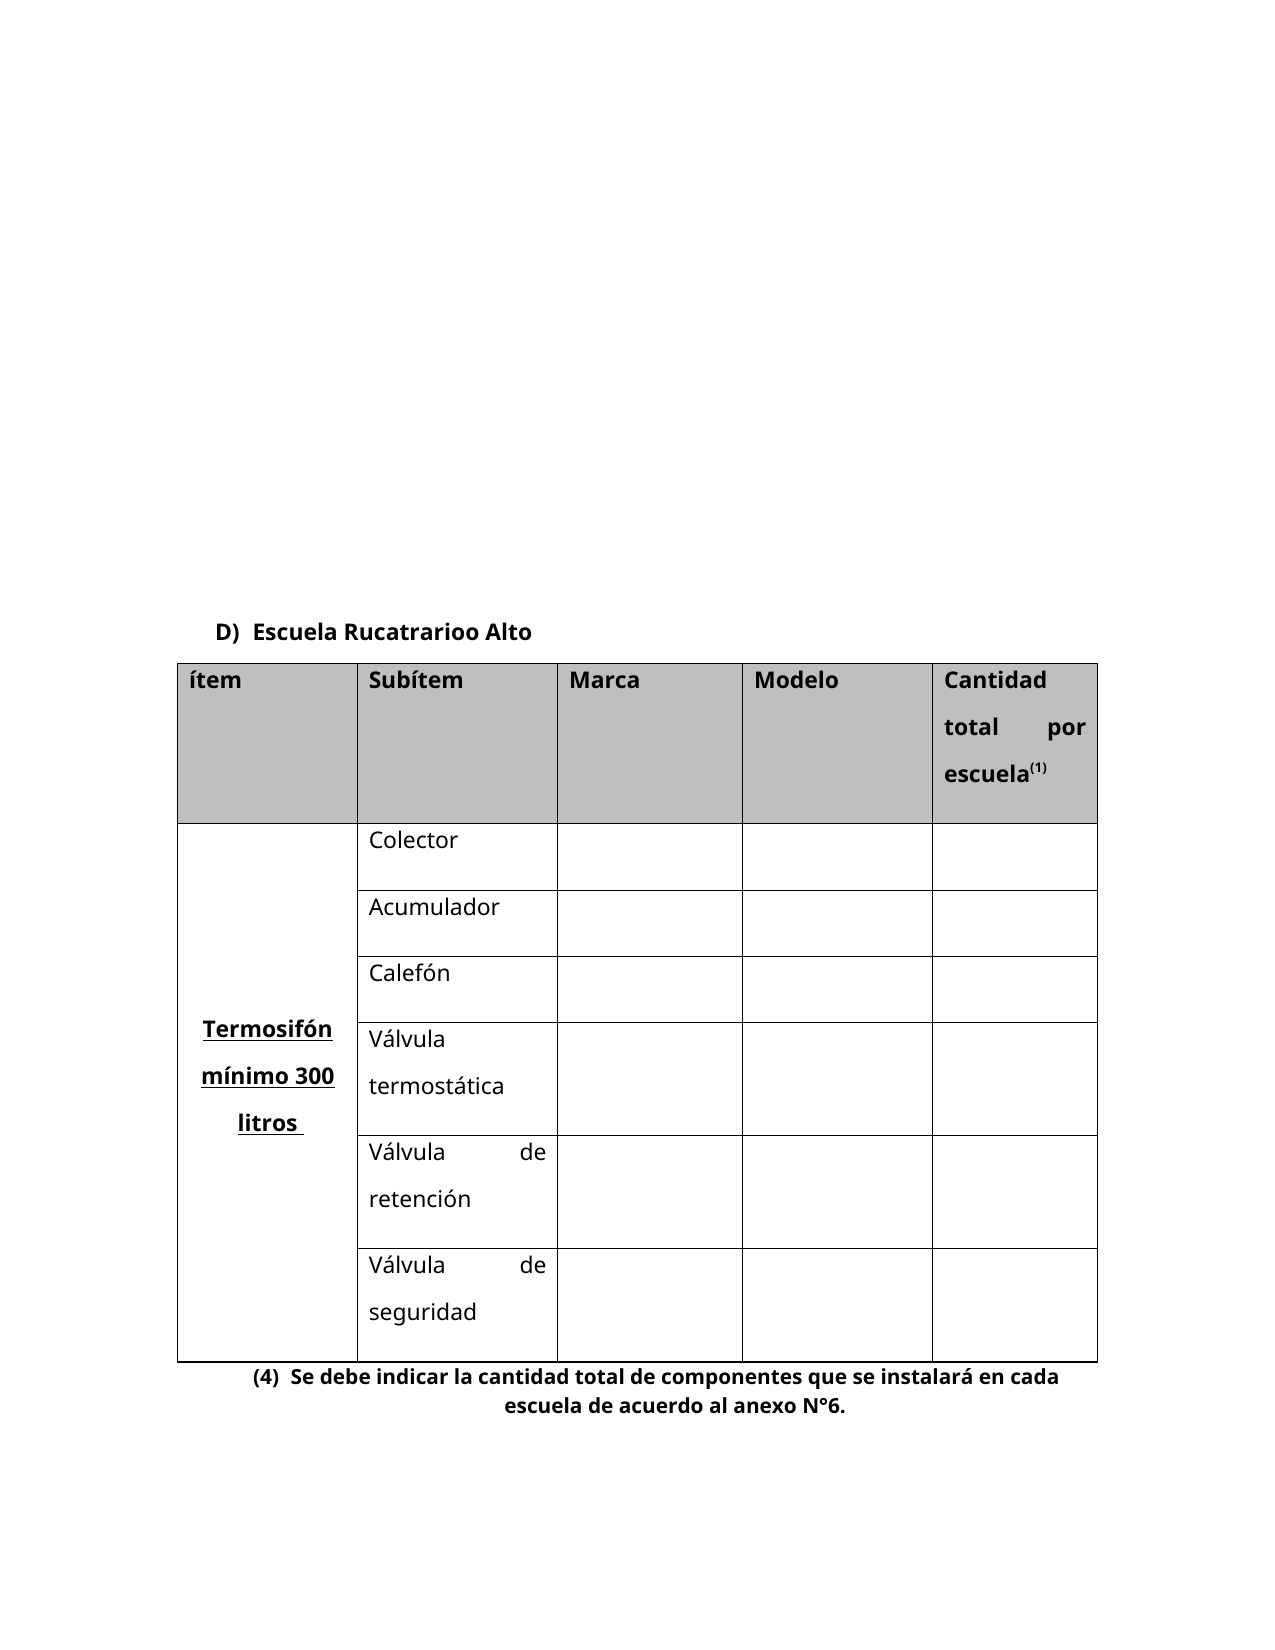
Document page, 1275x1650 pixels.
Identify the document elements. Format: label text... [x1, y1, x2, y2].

table_cell Colector [358, 824, 557, 889]
table_header Modelo [743, 664, 932, 823]
table_cell [933, 957, 1097, 1022]
table_header ítem [178, 664, 357, 823]
list Escuela Rucatrarioo Alto [215, 616, 1098, 648]
table_cell [558, 1136, 742, 1248]
list Se debe indicar la cantidad total de componentes que se instalará en cada escuela de acuerdo al anexo N°6. [215, 1363, 1098, 1419]
table_header Marca [558, 664, 742, 823]
table_cell [558, 1249, 742, 1361]
table_cell [743, 1136, 932, 1248]
table_cell [558, 824, 742, 889]
table_cell [933, 1249, 1097, 1361]
table_cell [558, 957, 742, 1022]
table_header Cantidad total por escuela(1) [933, 664, 1097, 823]
table_cell Acumulador [358, 891, 557, 956]
table_cell [558, 1023, 742, 1135]
table_cell [743, 1023, 932, 1135]
table_cell Calefón [358, 957, 557, 1022]
table_cell [743, 1249, 932, 1361]
table_cell [743, 891, 932, 956]
table_cell Termosifón mínimo 300 litros [178, 824, 357, 1361]
table_cell [933, 891, 1097, 956]
table_cell [933, 1023, 1097, 1135]
table_cell [933, 824, 1097, 889]
table_cell [933, 1136, 1097, 1248]
table_cell [558, 891, 742, 956]
table_cell [743, 957, 932, 1022]
table_cell Válvula termostática [358, 1023, 557, 1135]
table_header Subítem [358, 664, 557, 823]
table_cell Válvula de retención [358, 1136, 557, 1248]
table_cell [743, 824, 932, 889]
table_cell Válvula de seguridad [358, 1249, 557, 1361]
